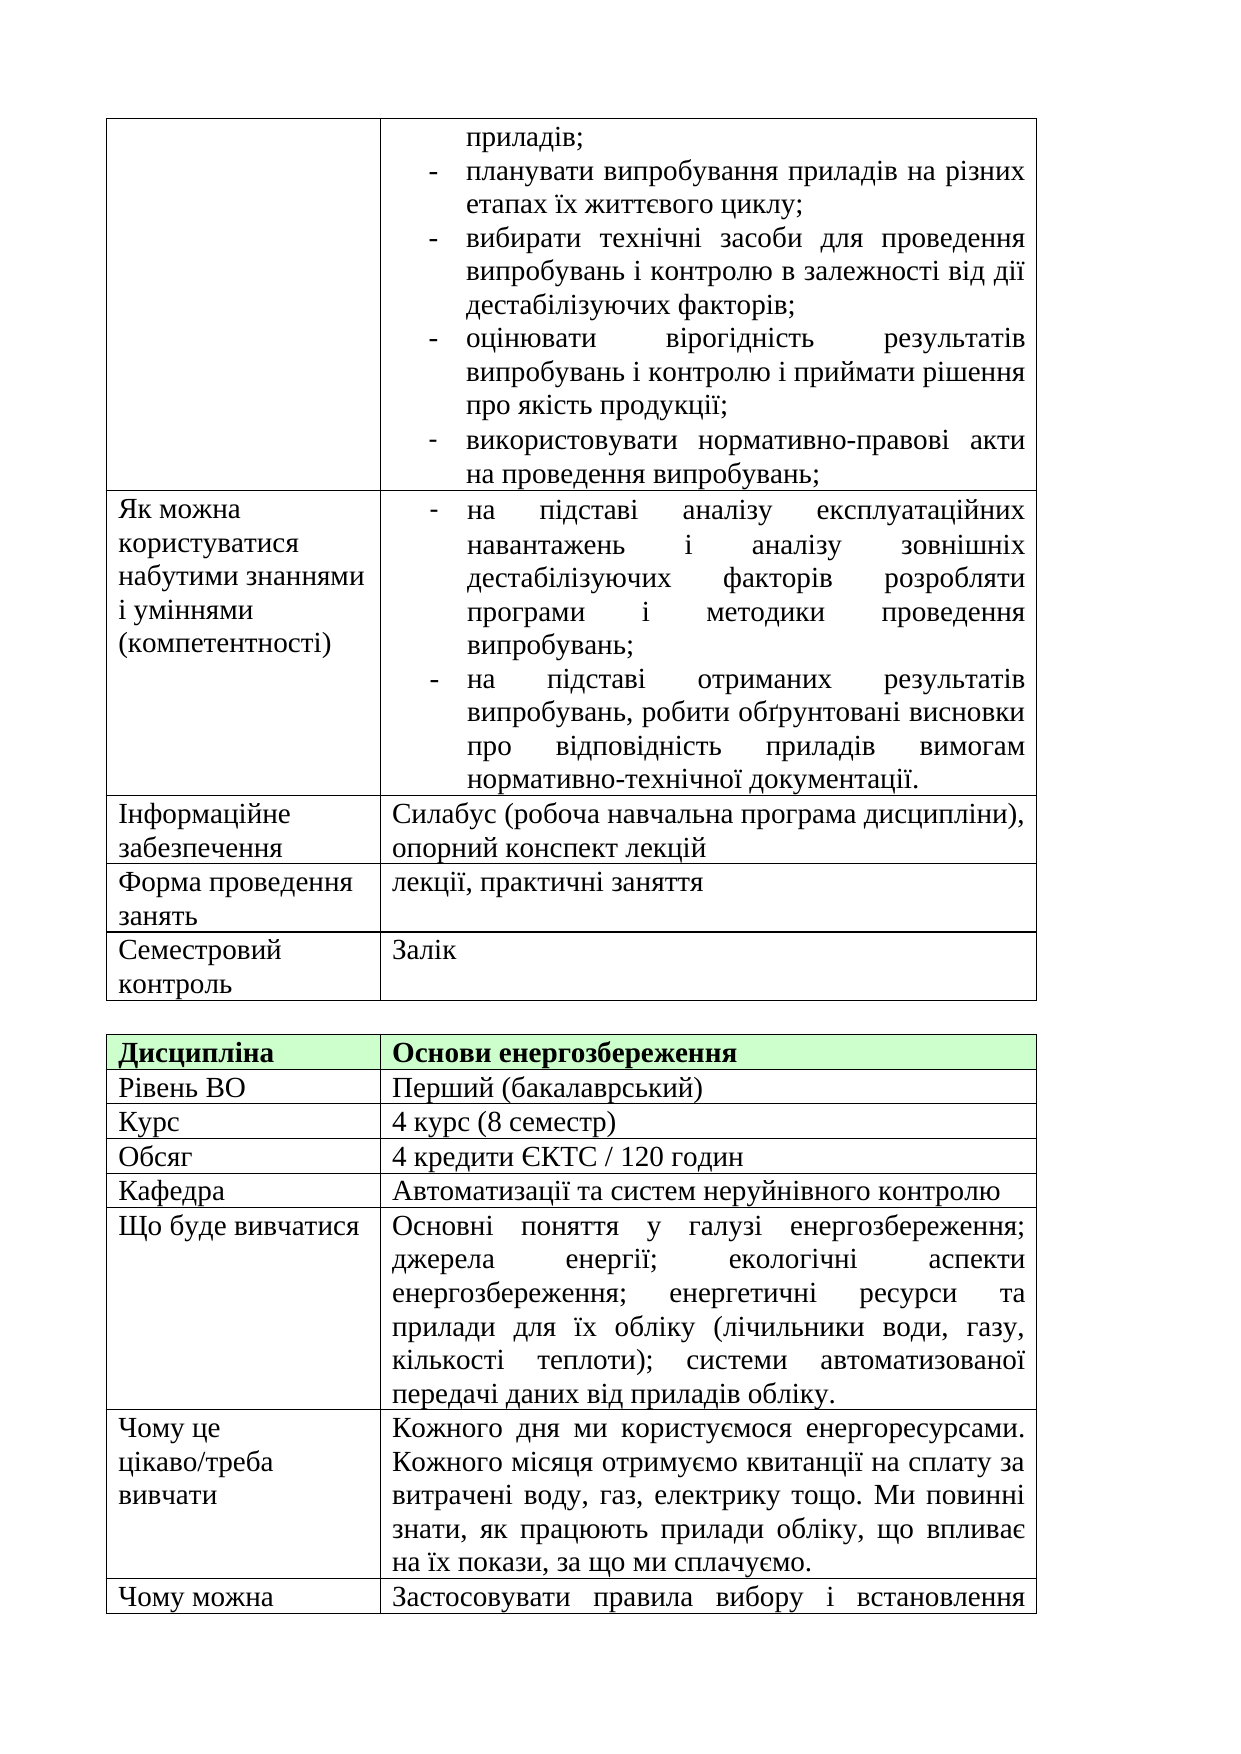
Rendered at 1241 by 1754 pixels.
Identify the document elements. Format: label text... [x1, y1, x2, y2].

table_cell Курс [107, 1104, 380, 1138]
table_cell Кожного дня ми користуємося енергоресурсами. Кожного місяця отримуємо квитанції на сплату за витрачені воду, газ, електрику тощо. Ми повинні знати, як працюють прилади обліку, що впливає на їх покази, за що ми сплачуємо. [381, 1410, 1036, 1578]
table_cell Інформаційне забезпечення [107, 796, 380, 863]
table_cell Перший (бакалаврський) [381, 1070, 1036, 1103]
table_cell на підставі аналізу експлуатаційних навантажень і аналізу зовнішніх дестабілізуючих факторів розробляти програми і методики проведення випробувань; на підставі отриманих результатів випробувань, робити обґрунтовані висновки про відповідність приладів вимогам нормативно-технічної документації. [381, 491, 1036, 795]
table_cell Основні поняття у галузі енергозбереження; джерела енергії; екологічні аспекти енергозбереження; енергетичні ресурси та прилади для їх обліку (лічильники води, газу, кількості теплоти); системи автоматизованої передачі даних від приладів обліку. [381, 1208, 1036, 1409]
table_header Основи енергозбереження [381, 1035, 1036, 1069]
table_cell 4 курс (8 семестр) [381, 1104, 1036, 1138]
table_cell Рівень ВО [107, 1070, 380, 1103]
table_cell Чому це цікаво/треба вивчати [107, 1410, 380, 1578]
table_cell Як можна користуватися набутими знаннями і уміннями (компетентності) [107, 491, 380, 795]
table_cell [381, 1579, 1036, 1613]
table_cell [381, 119, 1036, 490]
table_cell Обсяг [107, 1139, 380, 1172]
table_cell лекції, практичні заняття [381, 864, 1036, 931]
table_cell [107, 1579, 380, 1613]
table_header Дисципліна [107, 1035, 380, 1069]
table_cell Форма проведення занять [107, 864, 380, 931]
table_cell Кафедра [107, 1174, 380, 1207]
table_cell Що буде вивчатися [107, 1208, 380, 1409]
table_cell Залік [381, 933, 1036, 999]
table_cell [107, 119, 380, 490]
table_cell 4 кредити ЄКТС / 120 годин [381, 1139, 1036, 1172]
table_cell Силабус (робоча навчальна програма дисципліни), опорний конспект лекцій [381, 796, 1036, 863]
table_cell Семестровий контроль [107, 933, 380, 999]
table_cell Автоматизації та систем неруйнівного контролю [381, 1174, 1036, 1207]
